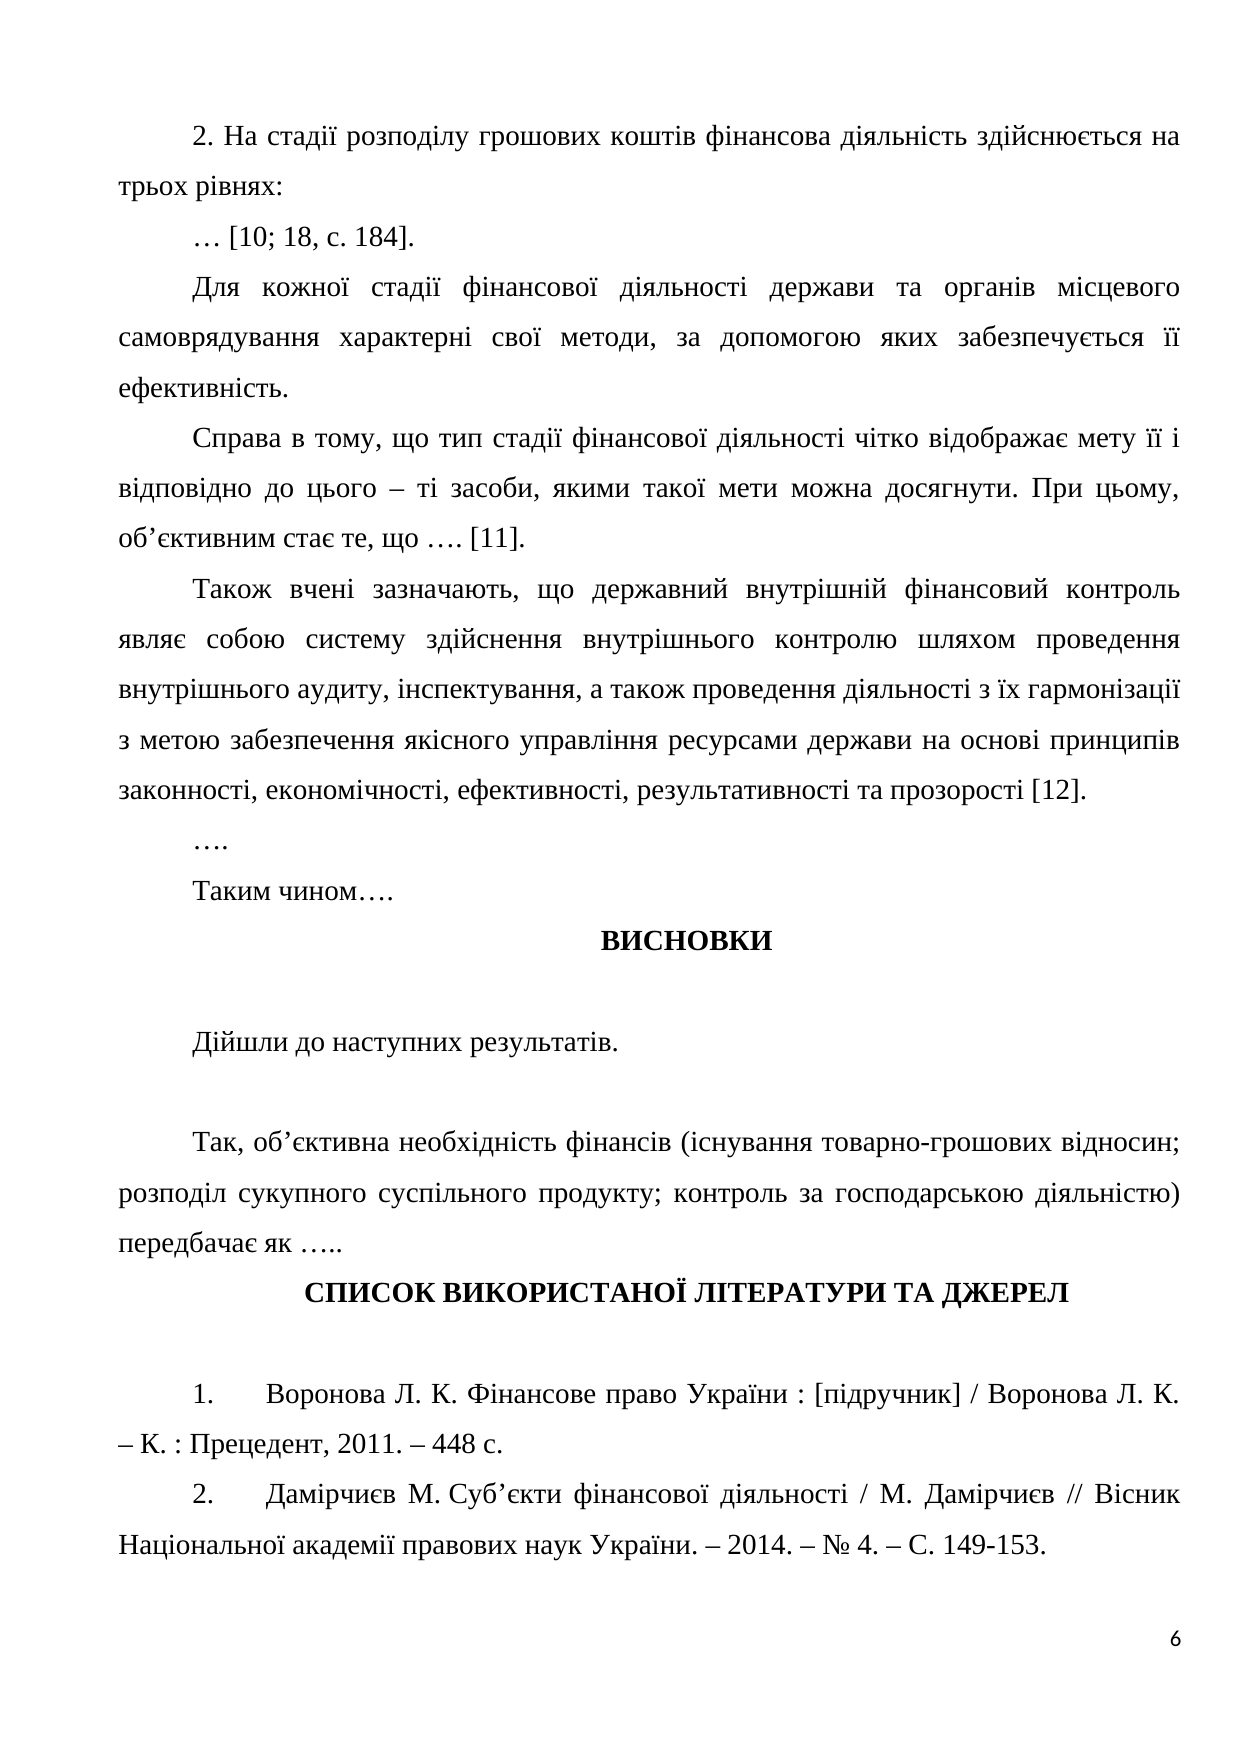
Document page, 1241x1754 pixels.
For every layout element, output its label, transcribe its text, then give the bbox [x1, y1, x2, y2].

text …. [118, 822, 1181, 856]
list Воронова Л. К. Фінансове право України : [підручник] / Воронова Л. К. – К. : Прецедент, 2011. – 448 с. [118, 1376, 1181, 1460]
text 2. На стадії розподілу грошових коштів фінансова діяльність здійснюється на трьох рівнях: [118, 118, 1181, 202]
text Дійшли до наступних результатів. [118, 1024, 1181, 1057]
text ВИСНОВКИ [118, 923, 1181, 957]
text Таким чином…. [118, 873, 1181, 906]
text Так, об’єктивна необхідність фінансів (існування товарно-грошових відносин; розподіл сукупного суспільного продукту; контроль за господарською діяльністю) передбачає як ….. [118, 1124, 1181, 1258]
text Для кожної стадії фінансової діяльності держави та органів місцевого самоврядування характерні свої методи, за допомогою яких забезпечується її ефективність. [118, 269, 1181, 403]
text Справа в тому, що тип стадії фінансової діяльності чітко відображає мету її і відповідно до цього – ті засоби, якими такої мети можна досягнути. При цьому, об’єктивним стає те, що …. [11]. [118, 420, 1181, 554]
text Список використаної літератури та джерел [118, 1275, 1181, 1309]
list Дамірчиєв М. Суб’єкти фінансової діяльності / М. Дамірчиєв // Вісник Національної академії правових наук України. – 2014. – № 4. – С. 149-153. [118, 1477, 1181, 1560]
text … [10; 18, c. 184]. [118, 219, 1181, 252]
text Також вчені зазначають, що державний внутрішній фінансовий контроль являє собою систему здійснення внутрішнього контролю шляхом проведення внутрішнього аудиту, інспектування, а також проведення діяльності з їх гармонізації з метою забезпечення якісного управління ресурсами держави на основі принципів законності, економічності, ефективності, результативності та прозорості [12]. [118, 571, 1181, 806]
